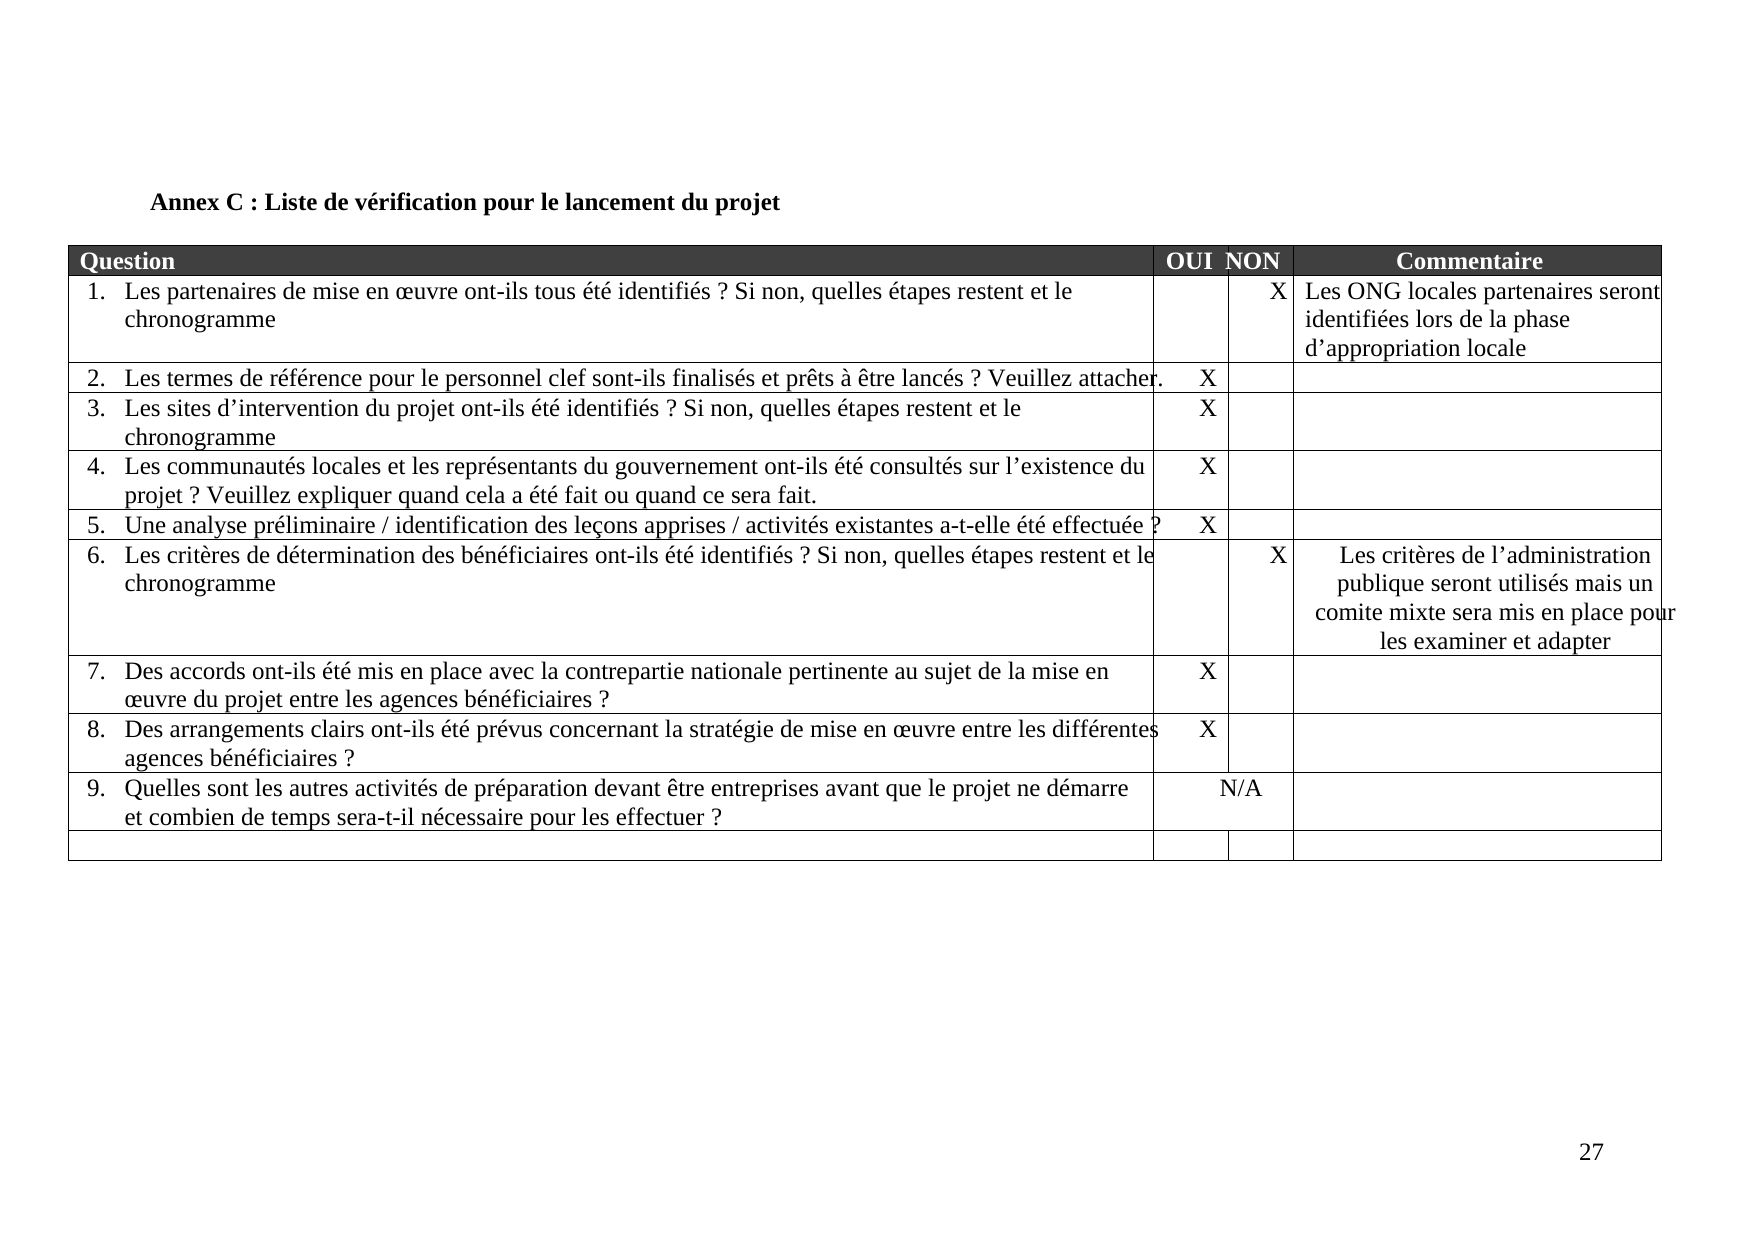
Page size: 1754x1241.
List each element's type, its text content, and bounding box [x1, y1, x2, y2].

table_cell [1229, 714, 1293, 772]
table_cell [1154, 276, 1228, 362]
table_cell [1294, 363, 1661, 392]
table_cell [1294, 714, 1661, 772]
table_cell [1229, 831, 1293, 860]
table_cell [1229, 393, 1293, 450]
table_cell [1294, 451, 1661, 509]
table_cell [1154, 540, 1228, 655]
table_cell [1229, 510, 1293, 539]
table_cell [1294, 510, 1661, 539]
table_cell Quelles sont les autres activités de préparation devant être entreprises avant que le projet ne démarre et combien de temps sera-t-il nécessaire pour les effectuer ? [69, 773, 1153, 830]
table_cell X [1154, 451, 1228, 509]
table_cell Les partenaires de mise en œuvre ont-ils tous été identifiés ? Si non, quelles étapes restent et le chronogramme [69, 276, 1153, 362]
table_cell X [1229, 540, 1293, 655]
table_cell Les ONG locales partenaires seront identifiées lors de la phase d’appropriation locale [1294, 276, 1661, 362]
table_cell [1229, 451, 1293, 509]
table_header Question [69, 246, 1153, 275]
table_cell [1229, 656, 1293, 713]
table_cell X [1154, 714, 1228, 772]
table_cell [1294, 831, 1661, 860]
table_cell Les communautés locales et les représentants du gouvernement ont-ils été consultés sur l’existence du projet ? Veuillez expliquer quand cela a été fait ou quand ce sera fait. [69, 451, 1153, 509]
table_cell Les critères de détermination des bénéficiaires ont-ils été identifiés ? Si non, quelles étapes restent et le chronogramme [69, 540, 1153, 655]
table_cell Des arrangements clairs ont-ils été prévus concernant la stratégie de mise en œuvre entre les différentes agences bénéficiaires ? [69, 714, 1153, 772]
table_cell X [1229, 276, 1293, 362]
table_cell X [1154, 363, 1228, 392]
table_cell N/A [1154, 773, 1293, 830]
table_cell [1294, 773, 1661, 830]
table_cell [1294, 393, 1661, 450]
table_cell [1294, 656, 1661, 713]
table_cell X [1154, 510, 1228, 539]
table_cell X [1154, 656, 1228, 713]
text Annex C : Liste de vérification pour le lancement du projet [150, 187, 1604, 216]
table_header Commentaire [1294, 246, 1661, 275]
table_cell Des accords ont-ils été mis en place avec la contrepartie nationale pertinente au sujet de la mise en œuvre du projet entre les agences bénéficiaires ? [69, 656, 1153, 713]
table_cell Les critères de l’administration publique seront utilisés mais un comite mixte sera mis en place pour les examiner et adapter [1294, 540, 1661, 655]
table_cell [1154, 831, 1228, 860]
table_header NON [1229, 246, 1293, 275]
table_header OUI [1154, 246, 1228, 275]
table_cell X [1154, 393, 1228, 450]
table_cell Les sites d’intervention du projet ont-ils été identifiés ? Si non, quelles étapes restent et le chronogramme [69, 393, 1153, 450]
table_cell [69, 831, 1153, 860]
table_cell [1229, 363, 1293, 392]
table_cell Une analyse préliminaire / identification des leçons apprises / activités existantes a-t-elle été effectuée ? [69, 510, 1153, 539]
table_cell Les termes de référence pour le personnel clef sont-ils finalisés et prêts à être lancés ? Veuillez attacher. [69, 363, 1153, 392]
